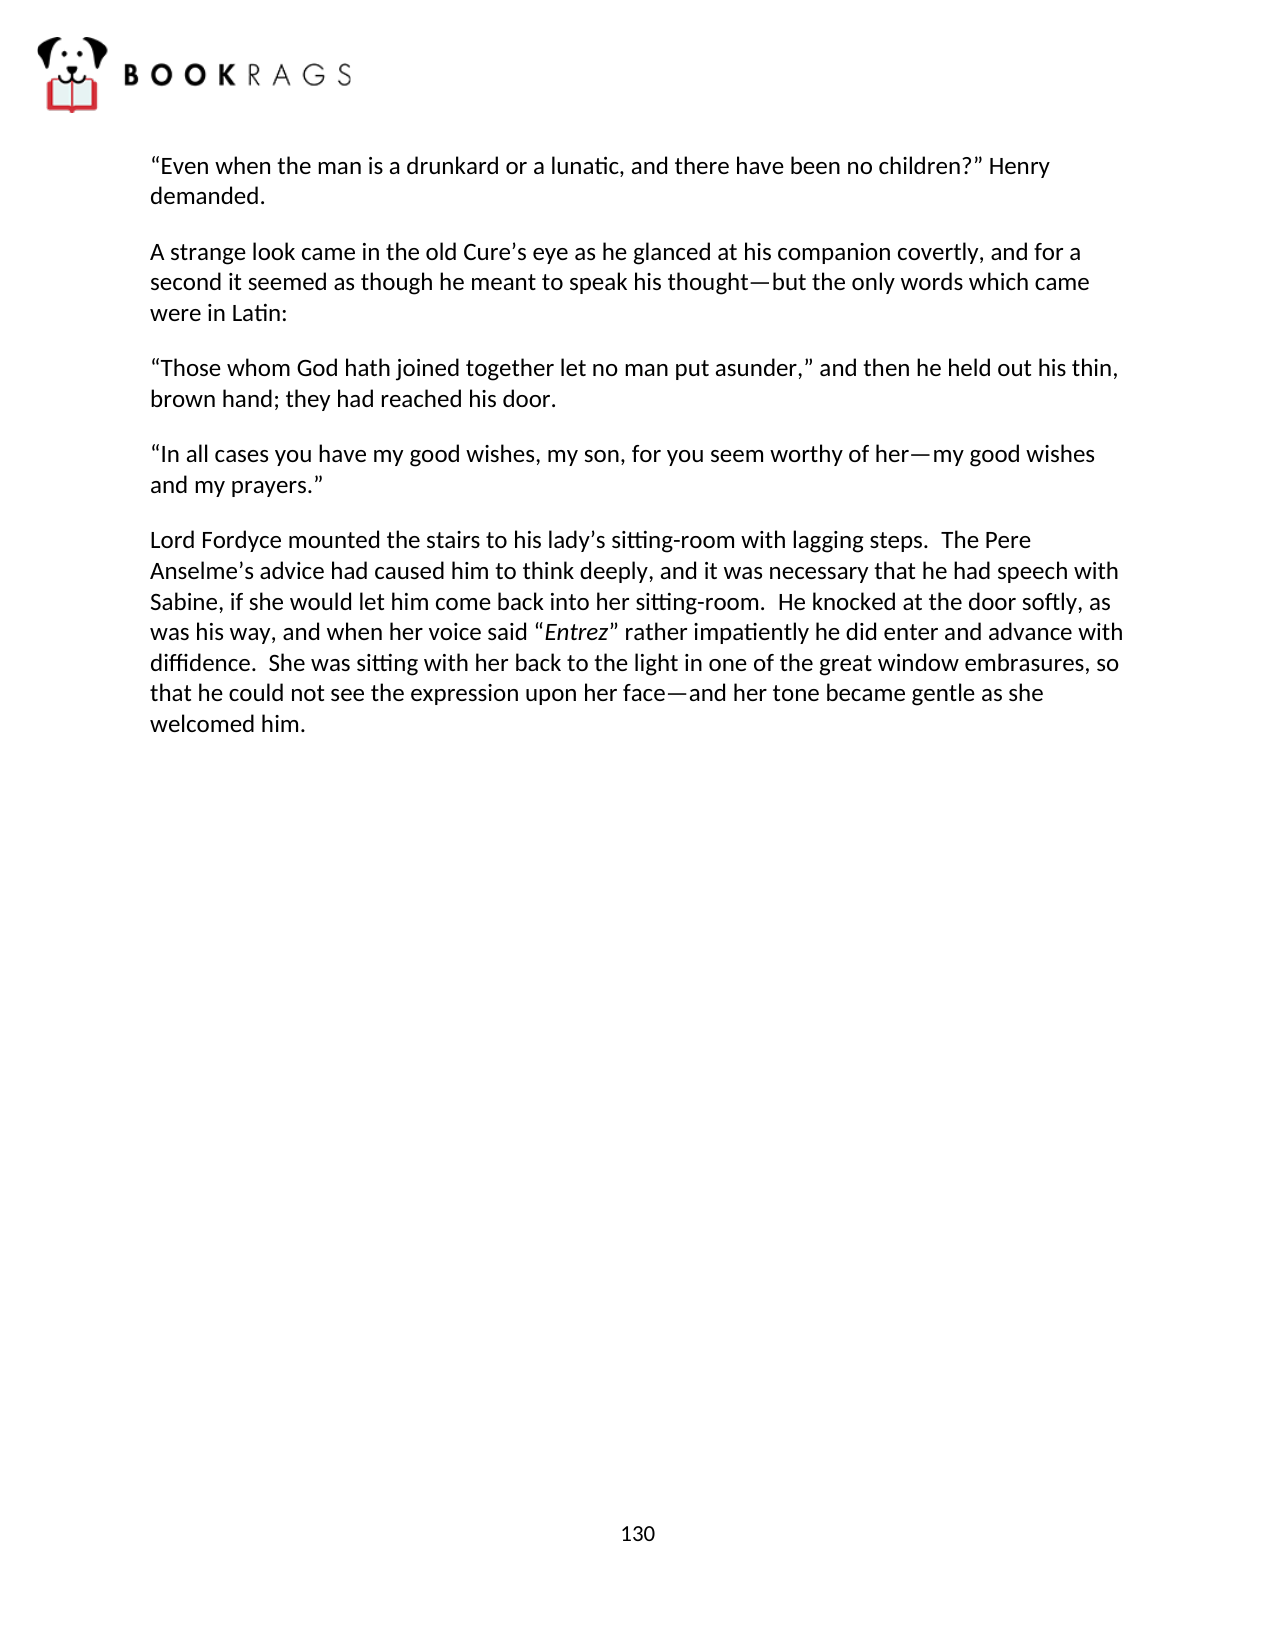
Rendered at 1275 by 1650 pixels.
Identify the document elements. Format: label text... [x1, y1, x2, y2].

text Lord Fordyce mounted the stairs to his lady’s sitting-room with lagging steps. The Pere Anselme’s advice had caused him to think deeply, and it was necessary that he had speech with Sabine, if she would let him come back into her sitting-room. He knocked at the door softly, as was his way, and when her voice said “Entrez” rather impatiently he did enter and advance with diffidence. She was sitting with her back to the light in one of the great window embrasures, so that he could not see the expression upon her face—­and her tone became gentle as she welcomed him. [150, 525, 1125, 738]
text A strange look came in the old Cure’s eye as he glanced at his companion covertly, and for a second it seemed as though he meant to speak his thought—­but the only words which came were in Latin: [150, 236, 1125, 328]
text “In all cases you have my good wishes, my son, for you seem worthy of her—­my good wishes and my prayers.” [150, 439, 1125, 500]
text “Those whom God hath joined together let no man put asunder,” and then he held out his thin, brown hand; they had reached his door. [150, 353, 1125, 414]
text “Even when the man is a drunkard or a lunatic, and there have been no children?” Henry demanded. [150, 150, 1125, 211]
picture [37, 37, 351, 113]
